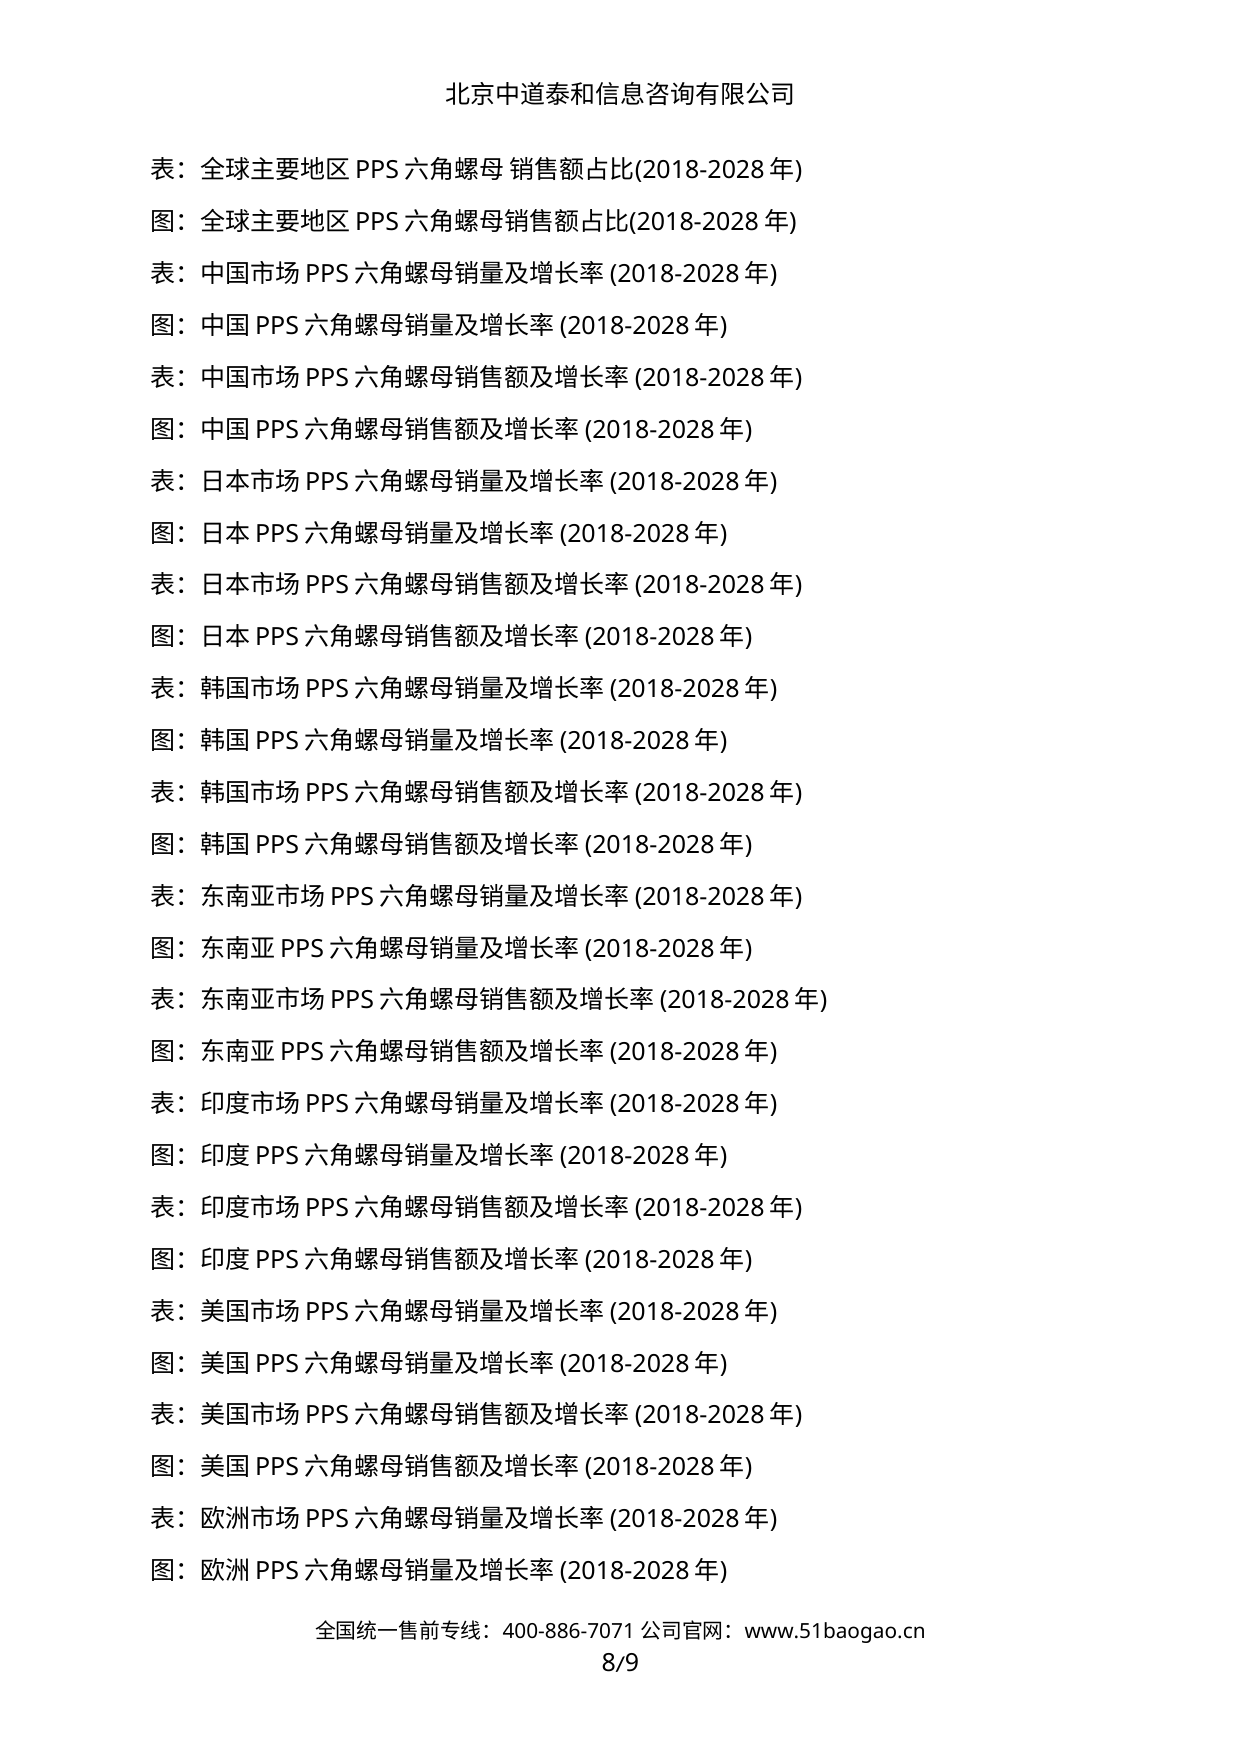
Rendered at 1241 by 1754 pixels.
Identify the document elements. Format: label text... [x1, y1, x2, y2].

text 表：日本市场PPS六角螺母销量及增长率 (2018-2028年) [150, 461, 1090, 497]
text 表：东南亚市场PPS六角螺母销售额及增长率 (2018-2028年) [150, 980, 1090, 1016]
text 图：东南亚PPS六角螺母销售额及增长率 (2018-2028年) [150, 1032, 1090, 1068]
text 图：美国PPS六角螺母销售额及增长率 (2018-2028年) [150, 1447, 1090, 1483]
text 表：欧洲市场PPS六角螺母销量及增长率 (2018-2028年) [150, 1499, 1090, 1535]
text 表：印度市场PPS六角螺母销售额及增长率 (2018-2028年) [150, 1187, 1090, 1224]
text 表：日本市场PPS六角螺母销售额及增长率 (2018-2028年) [150, 565, 1090, 601]
text 表：韩国市场PPS六角螺母销售额及增长率 (2018-2028年) [150, 772, 1090, 809]
text 图：印度PPS六角螺母销量及增长率 (2018-2028年) [150, 1136, 1090, 1172]
text 表：全球主要地区PPS六角螺母 销售额占比(2018-2028年) [150, 150, 1090, 186]
text 图：韩国PPS六角螺母销售额及增长率 (2018-2028年) [150, 824, 1090, 861]
text 图：韩国PPS六角螺母销量及增长率 (2018-2028年) [150, 721, 1090, 757]
text 表：中国市场PPS六角螺母销量及增长率 (2018-2028年) [150, 254, 1090, 290]
text 图：全球主要地区PPS六角螺母销售额占比(2018-2028年) [150, 202, 1090, 238]
text 图：中国PPS六角螺母销售额及增长率 (2018-2028年) [150, 409, 1090, 446]
text 表：印度市场PPS六角螺母销量及增长率 (2018-2028年) [150, 1084, 1090, 1120]
text 图：美国PPS六角螺母销量及增长率 (2018-2028年) [150, 1343, 1090, 1379]
text 图：东南亚PPS六角螺母销量及增长率 (2018-2028年) [150, 928, 1090, 964]
text 图：日本PPS六角螺母销售额及增长率 (2018-2028年) [150, 617, 1090, 653]
text 图：中国PPS六角螺母销量及增长率 (2018-2028年) [150, 306, 1090, 342]
text 表：美国市场PPS六角螺母销量及增长率 (2018-2028年) [150, 1291, 1090, 1327]
text 表：美国市场PPS六角螺母销售额及增长率 (2018-2028年) [150, 1395, 1090, 1431]
text 图：欧洲PPS六角螺母销量及增长率 (2018-2028年) [150, 1551, 1090, 1587]
text 表：韩国市场PPS六角螺母销量及增长率 (2018-2028年) [150, 669, 1090, 705]
text 表：中国市场PPS六角螺母销售额及增长率 (2018-2028年) [150, 357, 1090, 394]
text 表：东南亚市场PPS六角螺母销量及增长率 (2018-2028年) [150, 876, 1090, 912]
text 图：印度PPS六角螺母销售额及增长率 (2018-2028年) [150, 1239, 1090, 1276]
text 图：日本PPS六角螺母销量及增长率 (2018-2028年) [150, 513, 1090, 549]
